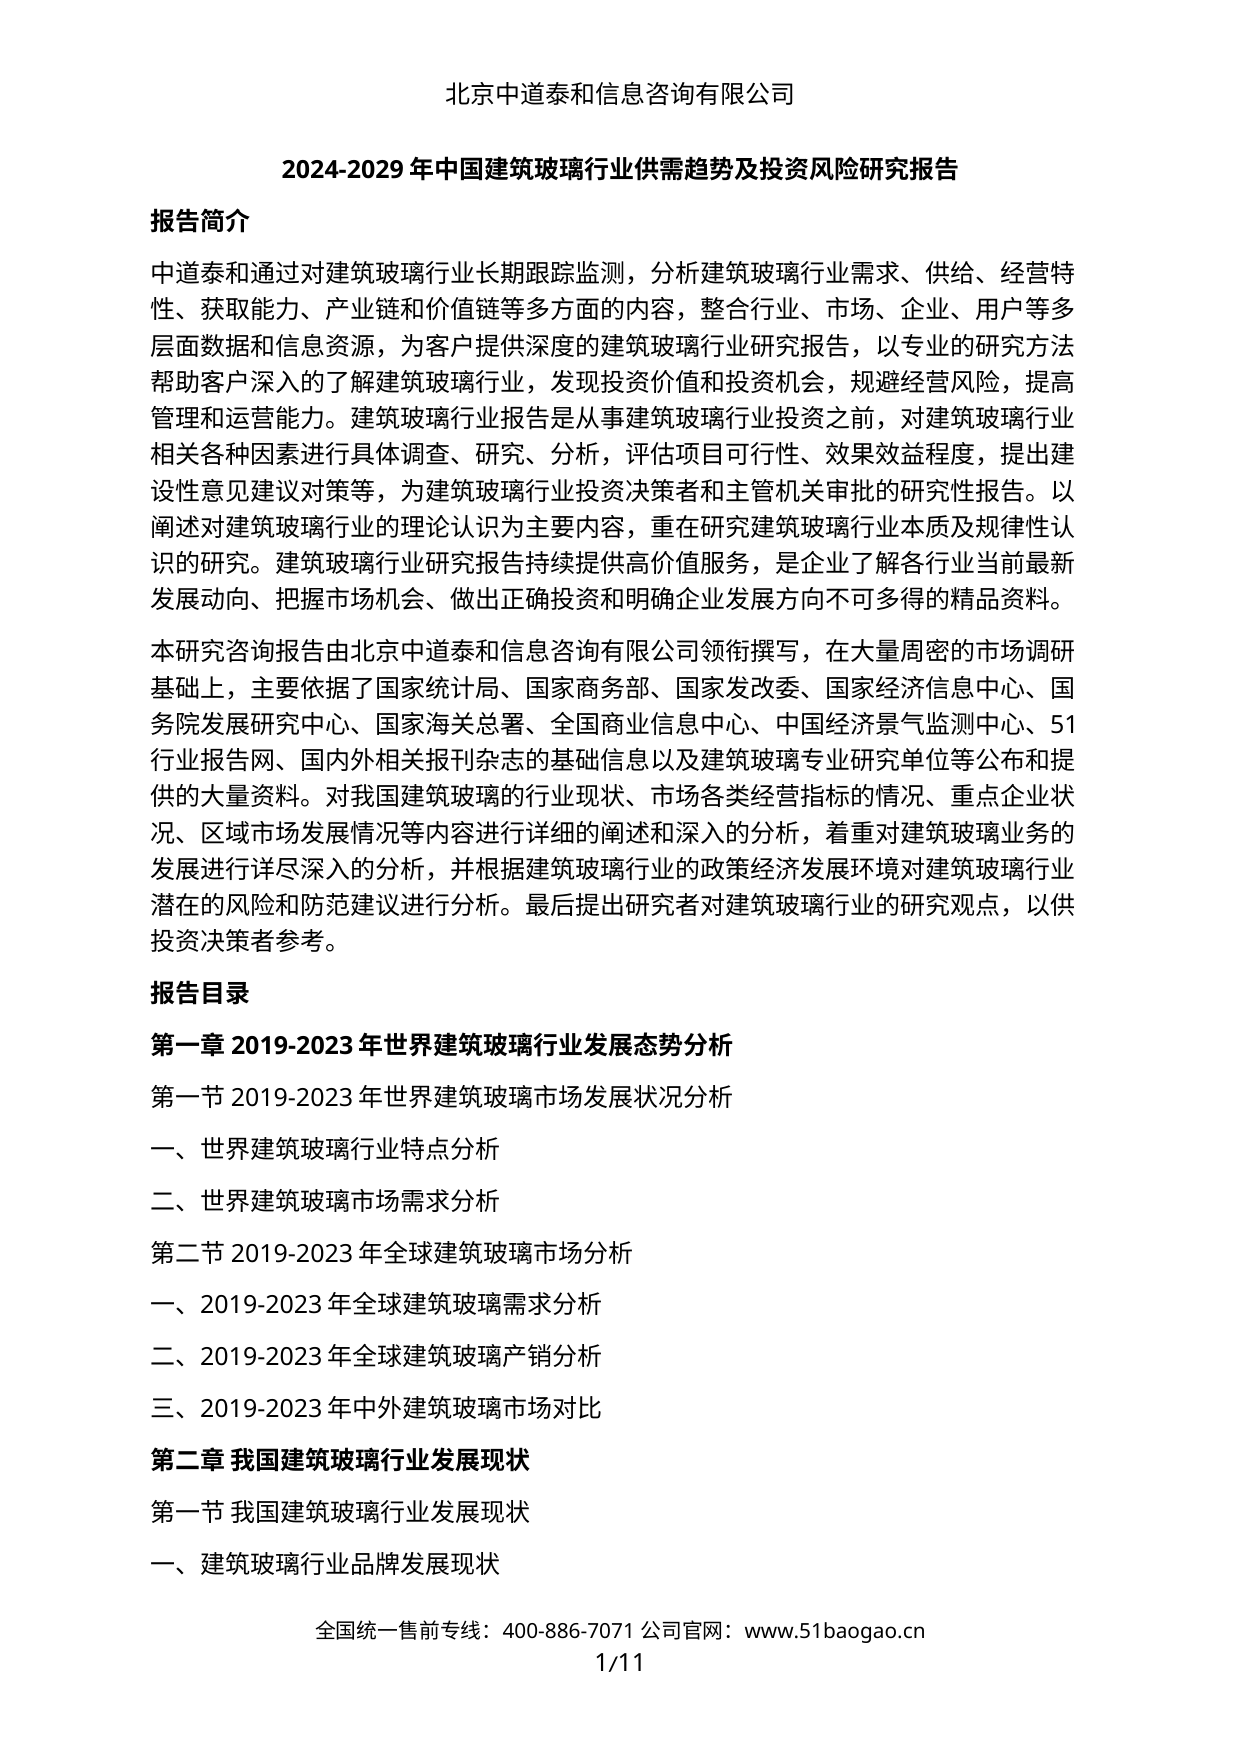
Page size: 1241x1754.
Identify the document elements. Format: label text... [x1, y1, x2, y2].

text 第一节 我国建筑玻璃行业发展现状 [150, 1492, 1090, 1529]
text 三、2019-2023年中外建筑玻璃市场对比 [150, 1389, 1090, 1425]
text 一、2019-2023年全球建筑玻璃需求分析 [150, 1285, 1090, 1321]
text 一、世界建筑玻璃行业特点分析 [150, 1129, 1090, 1166]
text 报告目录 [150, 974, 1090, 1010]
text 一、建筑玻璃行业品牌发展现状 [150, 1544, 1090, 1581]
text 本研究咨询报告由北京中道泰和信息咨询有限公司领衔撰写，在大量周密的市场调研基础上，主要依据了国家统计局、国家商务部、国家发改委、国家经济信息中心、国务院发展研究中心、国家海关总署、全国商业信息中心、中国经济景气监测中心、51行业报告网、国内外相关报刊杂志的基础信息以及建筑玻璃专业研究单位等公布和提供的大量资料。对我国建筑玻璃的行业现状、市场各类经营指标的情况、重点企业状况、区域市场发展情况等内容进行详细的阐述和深入的分析，着重对建筑玻璃业务的发展进行详尽深入的分析，并根据建筑玻璃行业的政策经济发展环境对建筑玻璃行业潜在的风险和防范建议进行分析。最后提出研究者对建筑玻璃行业的研究观点，以供投资决策者参考。 [150, 632, 1090, 958]
text 第一章 2019-2023年世界建筑玻璃行业发展态势分析 [150, 1026, 1090, 1062]
text 二、世界建筑玻璃市场需求分析 [150, 1181, 1090, 1217]
text 中道泰和通过对建筑玻璃行业长期跟踪监测，分析建筑玻璃行业需求、供给、经营特性、获取能力、产业链和价值链等多方面的内容，整合行业、市场、企业、用户等多层面数据和信息资源，为客户提供深度的建筑玻璃行业研究报告，以专业的研究方法帮助客户深入的了解建筑玻璃行业，发现投资价值和投资机会，规避经营风险，提高管理和运营能力。建筑玻璃行业报告是从事建筑玻璃行业投资之前，对建筑玻璃行业相关各种因素进行具体调查、研究、分析，评估项目可行性、效果效益程度，提出建设性意见建议对策等，为建筑玻璃行业投资决策者和主管机关审批的研究性报告。以阐述对建筑玻璃行业的理论认识为主要内容，重在研究建筑玻璃行业本质及规律性认识的研究。建筑玻璃行业研究报告持续提供高价值服务，是企业了解各行业当前最新发展动向、把握市场机会、做出正确投资和明确企业发展方向不可多得的精品资料。 [150, 254, 1090, 616]
text 2024-2029年中国建筑玻璃行业供需趋势及投资风险研究报告 [150, 150, 1090, 186]
text 第二章 我国建筑玻璃行业发展现状 [150, 1441, 1090, 1477]
text 第一节 2019-2023年世界建筑玻璃市场发展状况分析 [150, 1077, 1090, 1114]
text 第二节 2019-2023年全球建筑玻璃市场分析 [150, 1233, 1090, 1269]
text 二、2019-2023年全球建筑玻璃产销分析 [150, 1337, 1090, 1373]
text 报告简介 [150, 202, 1090, 238]
